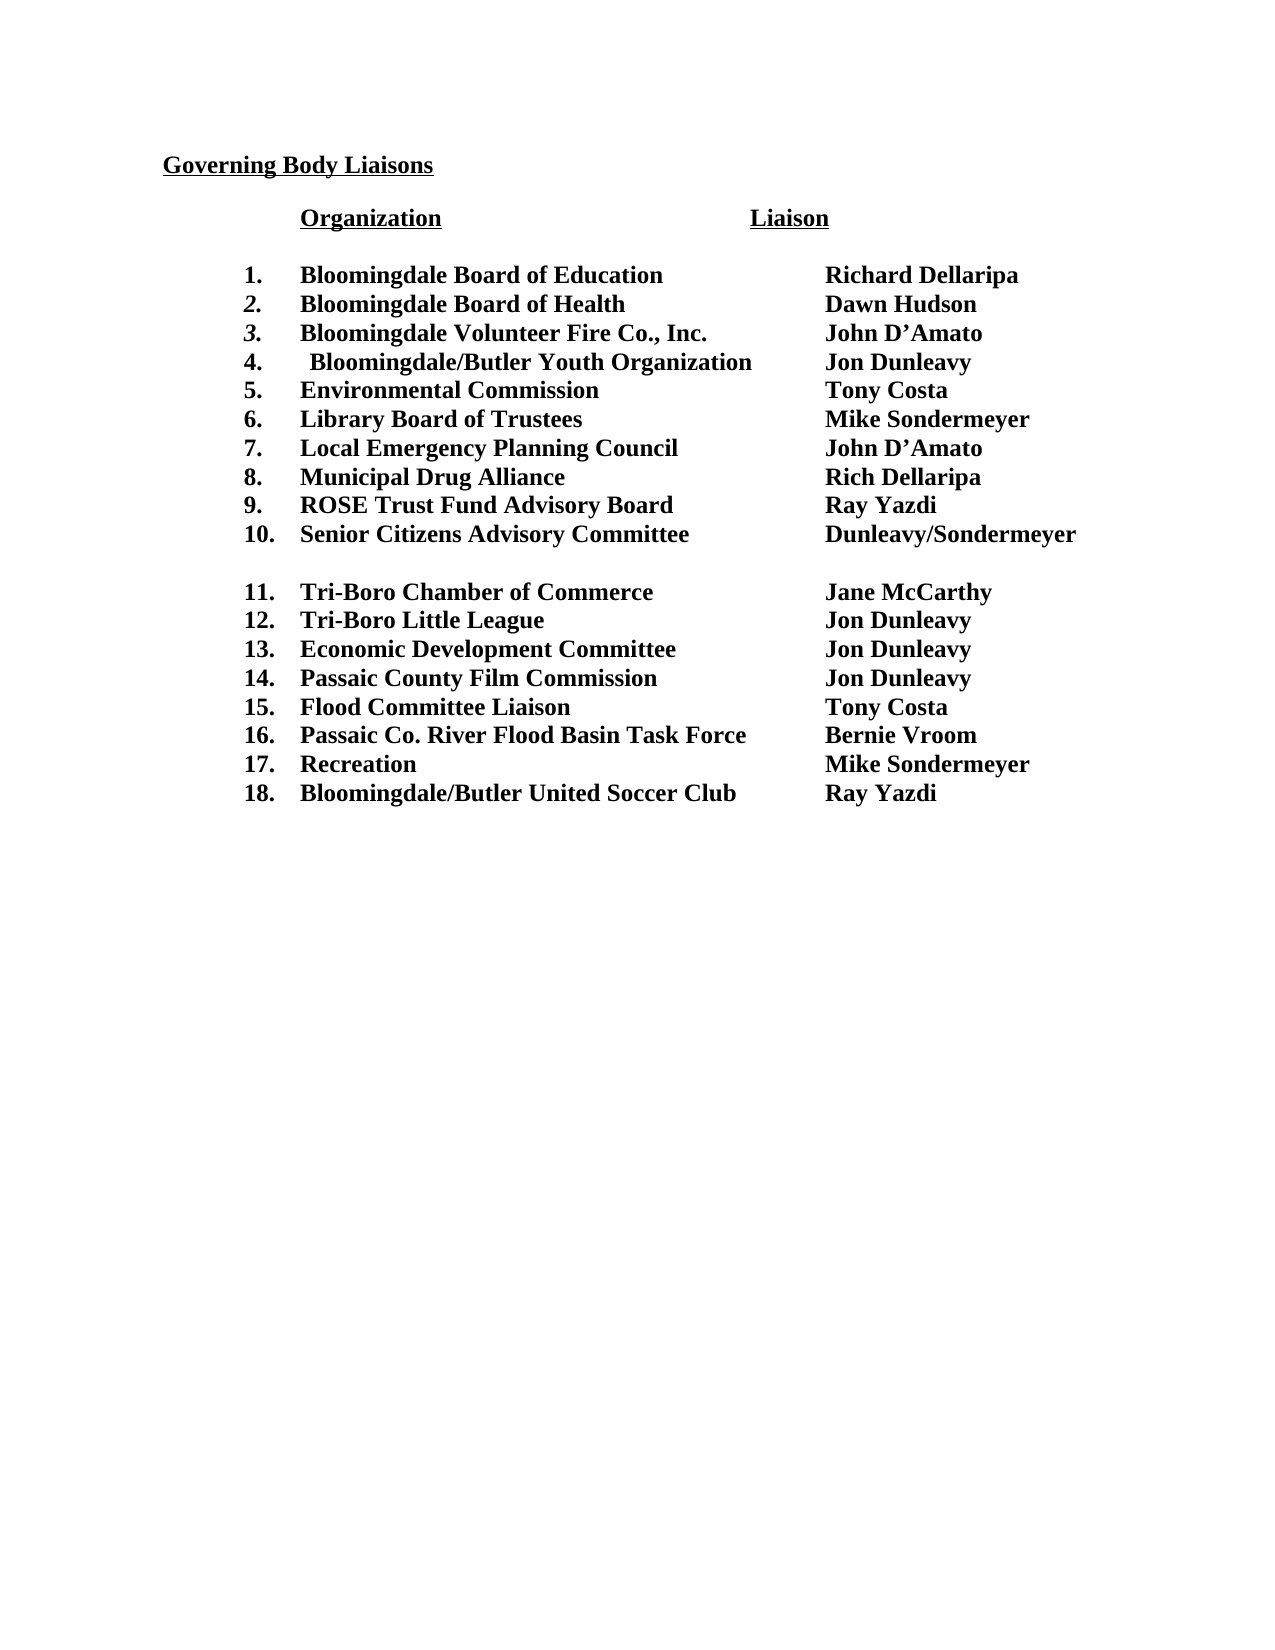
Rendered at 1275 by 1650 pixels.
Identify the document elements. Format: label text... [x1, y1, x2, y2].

text Governing Body Liaisons [150, 150, 1125, 179]
list Bloomingdale Board of Education Richard Dellaripa [244, 260, 1125, 289]
list Environmental Commission Tony Costa [244, 375, 1125, 404]
list Local Emergency Planning Council John D’Amato [244, 433, 1125, 462]
list Bloomingdale Board of Health Dawn Hudson [244, 289, 1125, 318]
list Municipal Drug Alliance Rich Dellaripa [244, 462, 1125, 490]
list Senior Citizens Advisory Committee Dunleavy/Sondermeyer [244, 519, 1125, 577]
list Bloomingdale/Butler Youth Organization Jon Dunleavy [244, 347, 1125, 375]
list Bloomingdale Volunteer Fire Co., Inc. John D’Amato [244, 318, 1125, 347]
list Passaic Co. River Flood Basin Task Force Bernie Vroom [244, 720, 1125, 749]
list Economic Development Committee Jon Dunleavy [244, 634, 1125, 663]
list Bloomingdale/Butler United Soccer Club Ray Yazdi [244, 778, 1125, 807]
list Passaic County Film Commission Jon Dunleavy [244, 663, 1125, 692]
list Flood Committee Liaison Tony Costa [244, 692, 1125, 720]
text Organization Liaison [150, 203, 1125, 232]
list Recreation Mike Sondermeyer [244, 749, 1125, 778]
list Library Board of Trustees Mike Sondermeyer [244, 404, 1125, 433]
list Tri-Boro Chamber of Commerce Jane McCarthy [244, 577, 1125, 605]
list Tri-Boro Little League Jon Dunleavy [244, 605, 1125, 634]
list ROSE Trust Fund Advisory Board Ray Yazdi [244, 490, 1125, 519]
